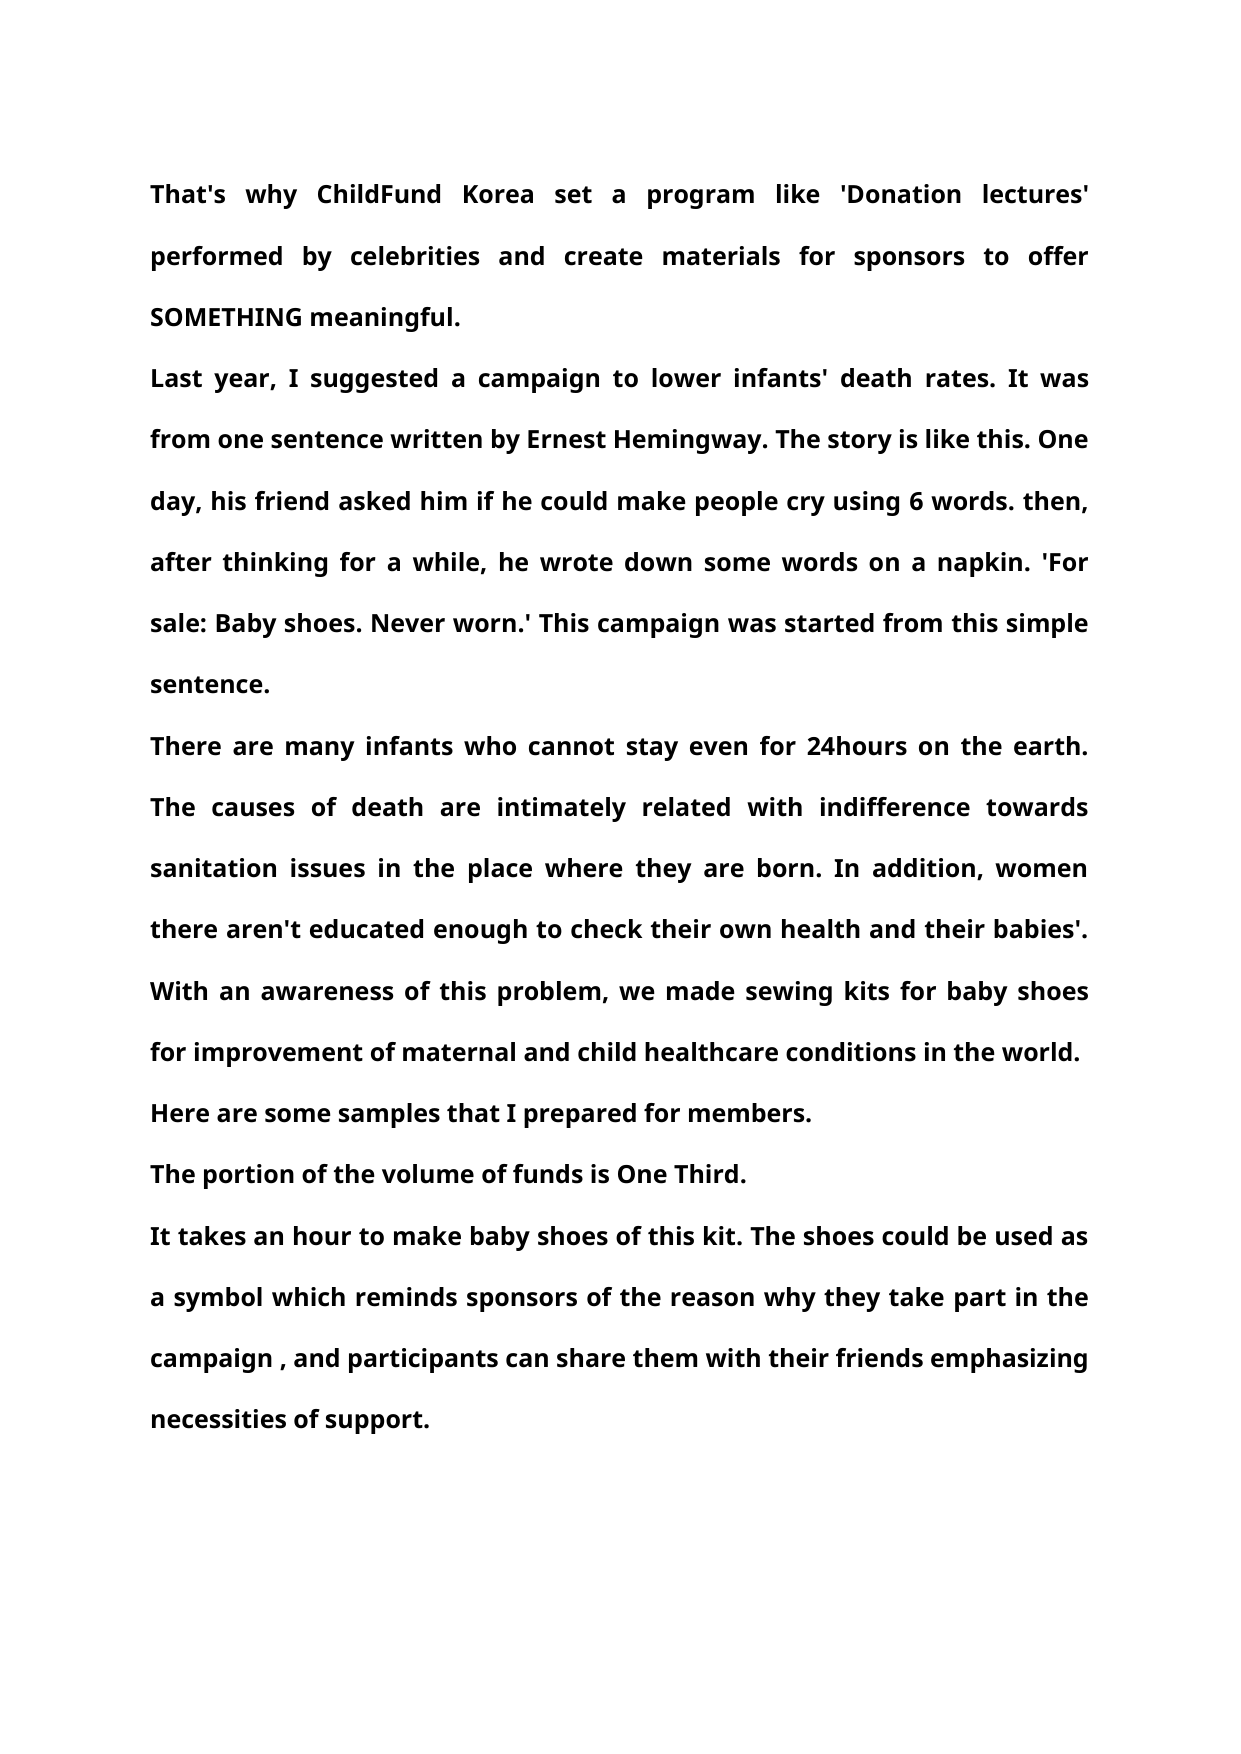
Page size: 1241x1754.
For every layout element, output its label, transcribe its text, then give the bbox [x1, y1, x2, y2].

text There are many infants who cannot stay even for 24hours on the earth. The causes of death are intimately related with indifference towards sanitation issues in the place where they are born. In addition, women there aren't educated enough to check their own health and their babies'. With an awareness of this problem, we made sewing kits for baby shoes for improvement of maternal and child healthcare conditions in the world. [150, 728, 1090, 1069]
text The portion of the volume of funds is One Third. [150, 1157, 1090, 1191]
text Last year, I suggested a campaign to lower infants' death rates. It was from one sentence written by Ernest Hemingway. The story is like this. One day, his friend asked him if he could make people cry using 6 words. then, after thinking for a while, he wrote down some words on a napkin. 'For sale: Baby shoes. Never worn.' This campaign was started from this simple sentence. [150, 361, 1090, 701]
text Here are some samples that I prepared for members. [150, 1096, 1090, 1130]
text That's why ChildFund Korea set a program like 'Donation lectures' performed by celebrities and create materials for sponsors to offer SOMETHING meaningful. [150, 177, 1090, 334]
text It takes an hour to make baby shoes of this kit. The shoes could be used as a symbol which reminds sponsors of the reason why they take part in the campaign , and participants can share them with their friends emphasizing necessities of support. [150, 1218, 1090, 1436]
